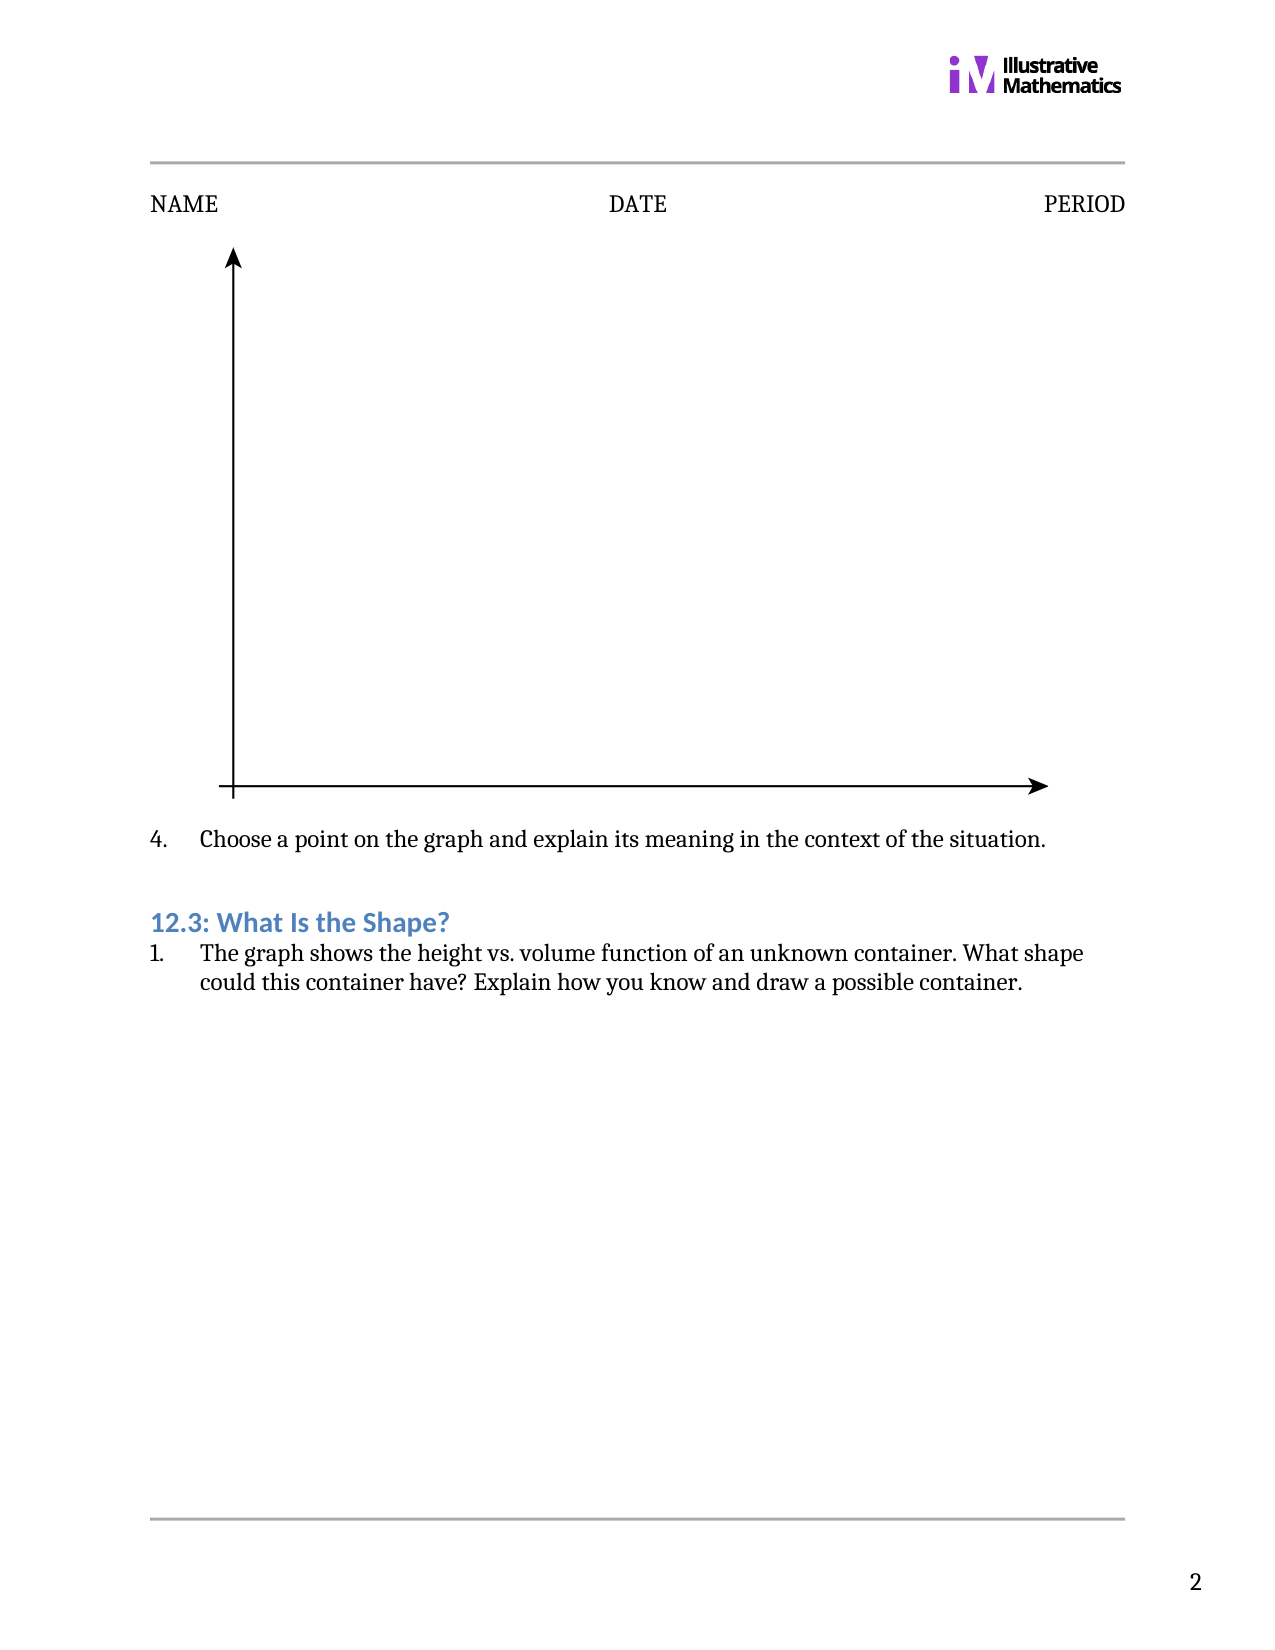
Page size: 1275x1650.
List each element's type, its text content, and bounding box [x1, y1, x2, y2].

picture [218, 247, 1049, 799]
picture [949, 55, 1121, 93]
subtitle 12.3: What Is the Shape? [150, 904, 1125, 939]
list Choose a point on the graph and explain its meaning in the context of the situation. [150, 825, 1125, 883]
list The graph shows the height vs. volume function of an unknown container. What shape could this container have? Explain how you know and draw a possible container. [150, 939, 1125, 997]
